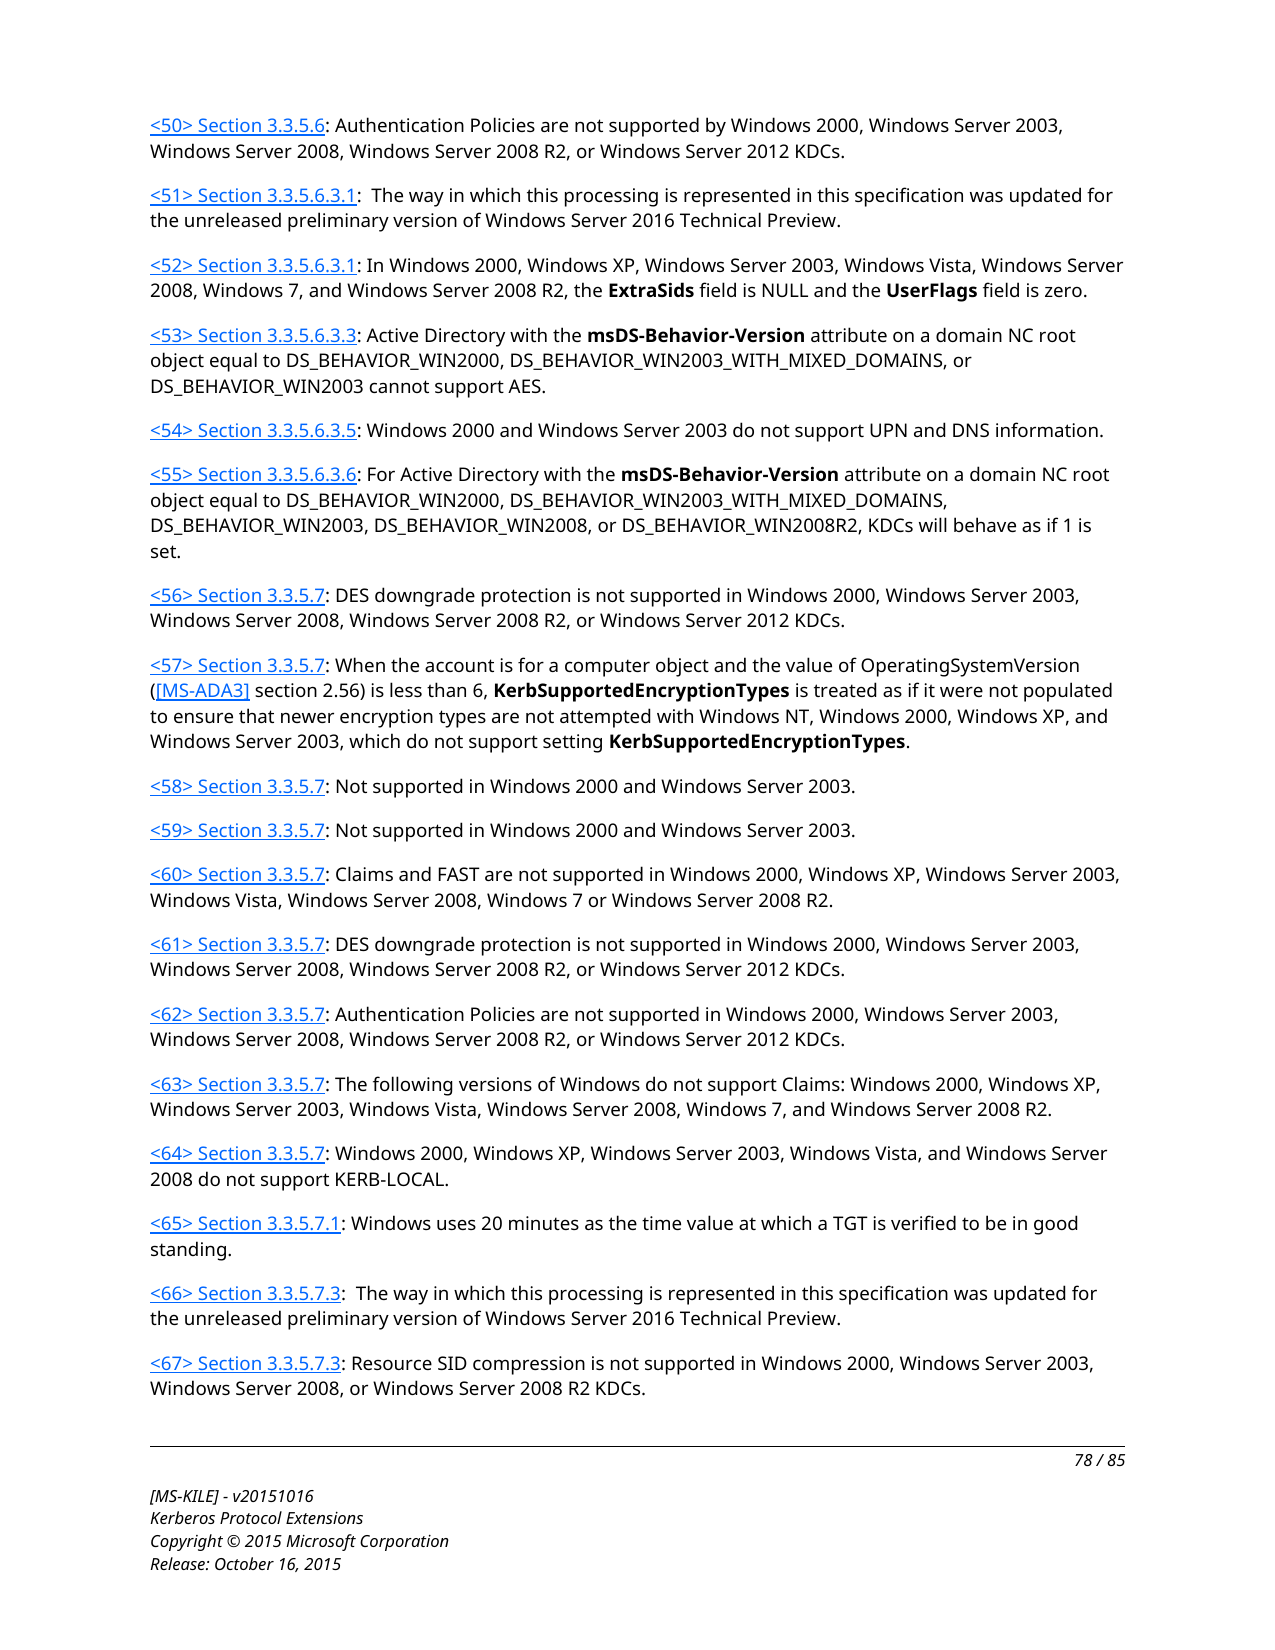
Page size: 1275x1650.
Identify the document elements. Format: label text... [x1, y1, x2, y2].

text <60> Section 3.3.5.7: Claims and FAST are not supported in Windows 2000, Windows XP, Windows Server 2003, Windows Vista, Windows Server 2008, Windows 7 or Windows Server 2008 R2. [150, 861, 1125, 912]
text <65> Section 3.3.5.7.1: Windows uses 20 minutes as the time value at which a TGT is verified to be in good standing. [150, 1210, 1125, 1261]
text <54> Section 3.3.5.6.3.5: Windows 2000 and Windows Server 2003 do not support UPN and DNS information. [150, 417, 1125, 443]
text <57> Section 3.3.5.7: When the account is for a computer object and the value of OperatingSystemVersion ([MS-ADA3] section 2.56) is less than 6, KerbSupportedEncryptionTypes is treated as if it were not populated to ensure that newer encryption types are not attempted with Windows NT, Windows 2000, Windows XP, and Windows Server 2003, which do not support setting KerbSupportedEncryptionTypes. [150, 652, 1125, 754]
text <59> Section 3.3.5.7: Not supported in Windows 2000 and Windows Server 2003. [150, 817, 1125, 843]
text <55> Section 3.3.5.6.3.6: For Active Directory with the msDS-Behavior-Version attribute on a domain NC root object equal to DS_BEHAVIOR_WIN2000, DS_BEHAVIOR_WIN2003_WITH_MIXED_DOMAINS, DS_BEHAVIOR_WIN2003, DS_BEHAVIOR_WIN2008, or DS_BEHAVIOR_WIN2008R2, KDCs will behave as if 1 is set. [150, 461, 1125, 563]
text <52> Section 3.3.5.6.3.1: In Windows 2000, Windows XP, Windows Server 2003, Windows Vista, Windows Server 2008, Windows 7, and Windows Server 2008 R2, the ExtraSids field is NULL and the UserFlags field is zero. [150, 252, 1125, 303]
text <58> Section 3.3.5.7: Not supported in Windows 2000 and Windows Server 2003. [150, 773, 1125, 798]
text <66> Section 3.3.5.7.3: The way in which this processing is represented in this specification was updated for the unreleased preliminary version of Windows Server 2016 Technical Preview. [150, 1280, 1125, 1331]
text <64> Section 3.3.5.7: Windows 2000, Windows XP, Windows Server 2003, Windows Vista, and Windows Server 2008 do not support KERB-LOCAL. [150, 1141, 1125, 1192]
text <51> Section 3.3.5.6.3.1: The way in which this processing is represented in this specification was updated for the unreleased preliminary version of Windows Server 2016 Technical Preview. [150, 182, 1125, 233]
text <56> Section 3.3.5.7: DES downgrade protection is not supported in Windows 2000, Windows Server 2003, Windows Server 2008, Windows Server 2008 R2, or Windows Server 2012 KDCs. [150, 582, 1125, 633]
text <63> Section 3.3.5.7: The following versions of Windows do not support Claims: Windows 2000, Windows XP, Windows Server 2003, Windows Vista, Windows Server 2008, Windows 7, and Windows Server 2008 R2. [150, 1071, 1125, 1122]
text <61> Section 3.3.5.7: DES downgrade protection is not supported in Windows 2000, Windows Server 2003, Windows Server 2008, Windows Server 2008 R2, or Windows Server 2012 KDCs. [150, 931, 1125, 982]
text <62> Section 3.3.5.7: Authentication Policies are not supported in Windows 2000, Windows Server 2003, Windows Server 2008, Windows Server 2008 R2, or Windows Server 2012 KDCs. [150, 1001, 1125, 1052]
text <67> Section 3.3.5.7.3: Resource SID compression is not supported in Windows 2000, Windows Server 2003, Windows Server 2008, or Windows Server 2008 R2 KDCs. [150, 1350, 1125, 1401]
text <53> Section 3.3.5.6.3.3: Active Directory with the msDS-Behavior-Version attribute on a domain NC root object equal to DS_BEHAVIOR_WIN2000, DS_BEHAVIOR_WIN2003_WITH_MIXED_DOMAINS, or DS_BEHAVIOR_WIN2003 cannot support AES. [150, 322, 1125, 398]
text <50> Section 3.3.5.6: Authentication Policies are not supported by Windows 2000, Windows Server 2003, Windows Server 2008, Windows Server 2008 R2, or Windows Server 2012 KDCs. [150, 112, 1125, 163]
